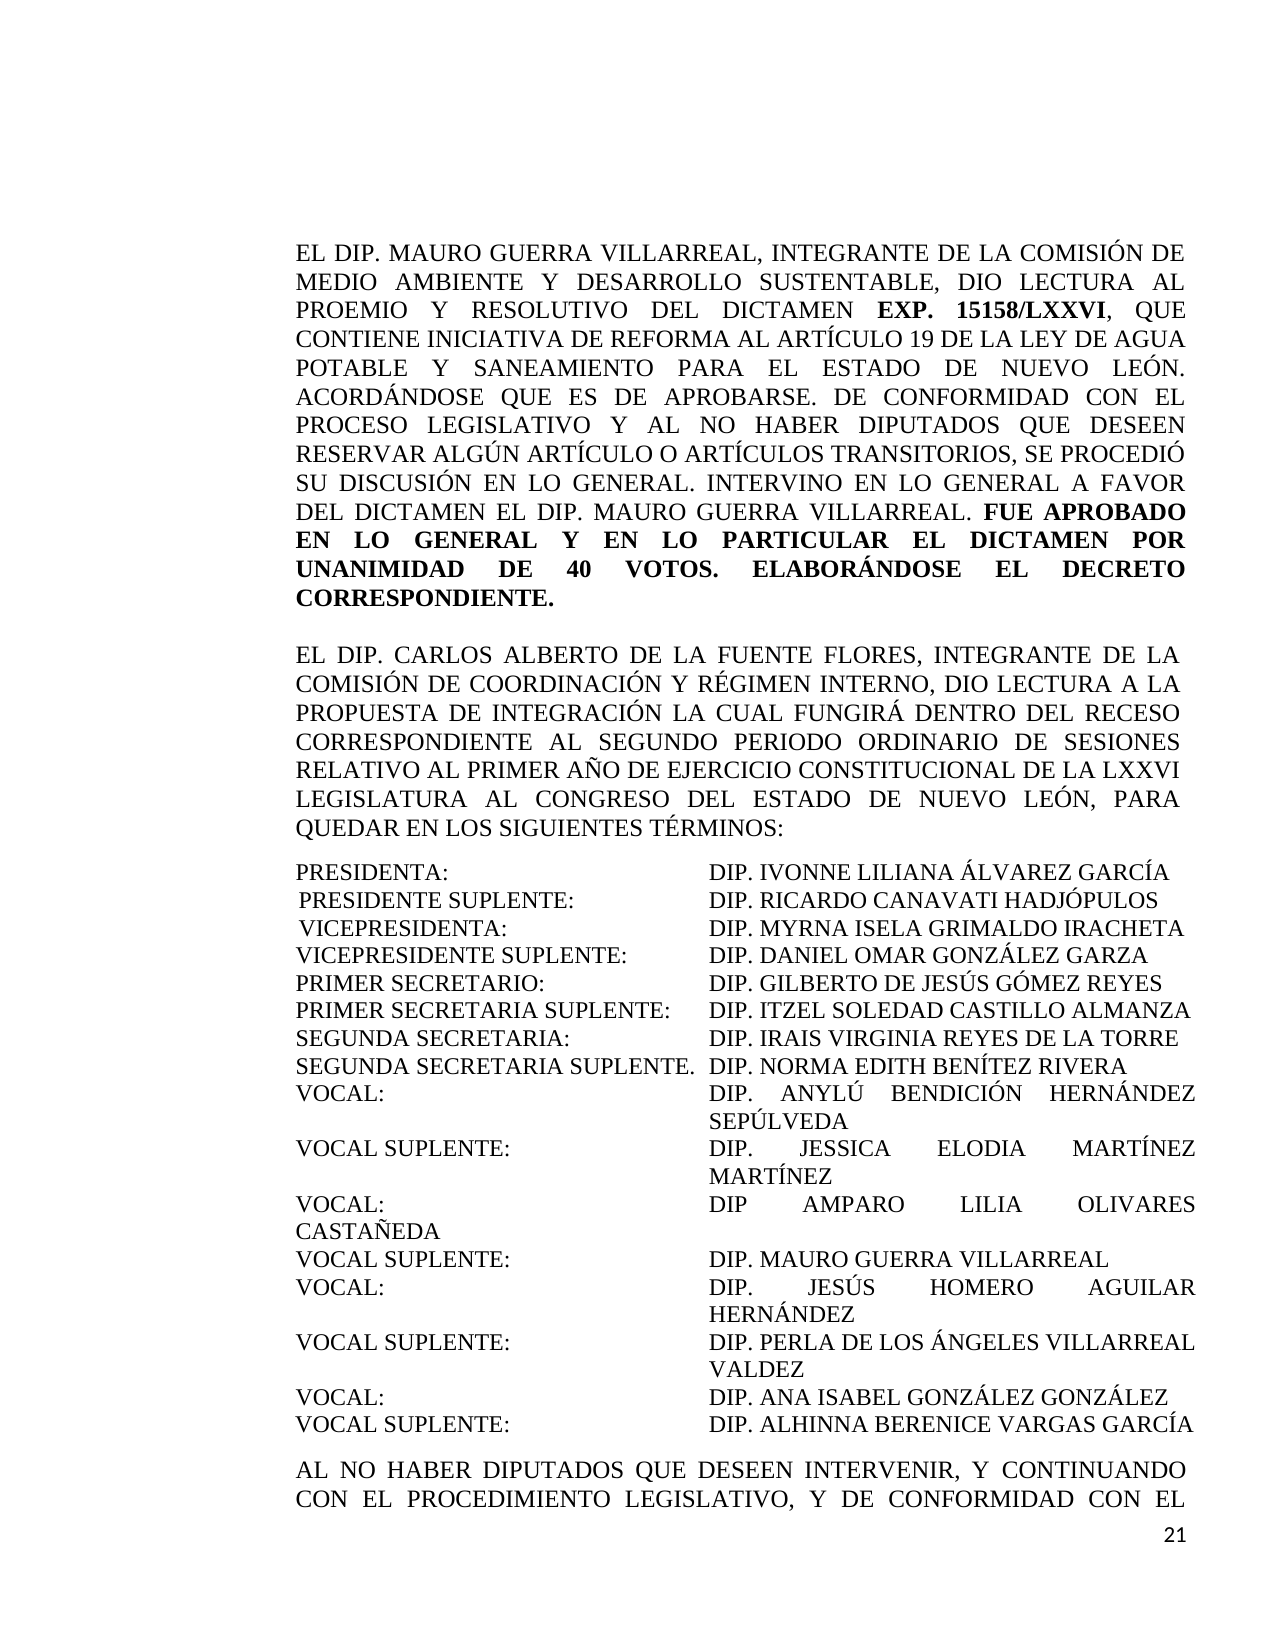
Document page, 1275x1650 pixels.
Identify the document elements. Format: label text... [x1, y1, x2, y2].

text EL DIP. CARLOS ALBERTO DE LA FUENTE FLORES, INTEGRANTE DE LA COMISIÓN DE COORDINACIÓN Y RÉGIMEN INTERNO, DIO LECTURA A LA PROPUESTA DE INTEGRACIÓN LA CUAL FUNGIRÁ DENTRO DEL RECESO CORRESPONDIENTE AL SEGUNDO PERIODO ORDINARIO DE SESIONES RELATIVO AL PRIMER AÑO DE EJERCICIO CONSTITUCIONAL DE LA LXXVI LEGISLATURA AL CONGRESO DEL ESTADO DE NUEVO LEÓN, PARA QUEDAR EN LOS SIGUIENTES TÉRMINOS: [295, 640, 1181, 842]
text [295, 1455, 1186, 1512]
text VOCAL SUPLENTE: DIP. ALHINNA BERENICE VARGAS GARCÍA [295, 1411, 1196, 1438]
text PRESIDENTA: DIP. IVONNE LILIANA ÁLVAREZ GARCÍA [295, 858, 1196, 886]
text SEGUNDA SECRETARIA SUPLENTE. DIP. NORMA EDITH BENÍTEZ RIVERA [295, 1052, 1196, 1079]
text EL DIP. MAURO GUERRA VILLARREAL, INTEGRANTE DE LA COMISIÓN DE MEDIO AMBIENTE Y DESARROLLO SUSTENTABLE, DIO LECTURA AL PROEMIO Y RESOLUTIVO DEL DICTAMEN EXP. 15158/LXXVI, QUE CONTIENE INICIATIVA DE REFORMA AL ARTÍCULO 19 DE LA LEY DE AGUA POTABLE Y SANEAMIENTO PARA EL ESTADO DE NUEVO LEÓN. ACORDÁNDOSE QUE ES DE APROBARSE. DE CONFORMIDAD CON EL PROCESO LEGISLATIVO Y AL NO HABER DIPUTADOS QUE DESEEN RESERVAR ALGÚN ARTÍCULO O ARTÍCULOS TRANSITORIOS, SE PROCEDIÓ SU DISCUSIÓN EN LO GENERAL. INTERVINO EN LO GENERAL A FAVOR DEL DICTAMEN EL DIP. MAURO GUERRA VILLARREAL. FUE APROBADO EN LO GENERAL Y EN LO PARTICULAR EL DICTAMEN POR UNANIMIDAD DE 40 VOTOS. ELABORÁNDOSE EL DECRETO CORRESPONDIENTE. [295, 238, 1186, 353]
text SEGUNDA SECRETARIA: DIP. IRAIS VIRGINIA REYES DE LA TORRE [295, 1024, 1196, 1052]
text VOCAL: DIP. ANA ISABEL GONZÁLEZ GONZÁLEZ [295, 1383, 1196, 1411]
text VOCAL SUPLENTE: DIP. PERLA DE LOS ÁNGELES VILLARREAL VALDEZ [295, 1328, 1196, 1383]
text PRESIDENTE SUPLENTE: DIP. RICARDO CANAVATI HADJÓPULOS [298, 886, 1196, 914]
text VICEPRESIDENTA: DIP. MYRNA ISELA GRIMALDO IRACHETA [298, 914, 1196, 941]
text VOCAL: DIP AMPARO LILIA OLIVARES CASTAÑEDA [295, 1190, 1196, 1245]
text VOCAL: DIP. ANYLÚ BENDICIÓN HERNÁNDEZ SEPÚLVEDA [295, 1079, 1196, 1134]
text VOCAL SUPLENTE: DIP. MAURO GUERRA VILLARREAL [295, 1245, 1196, 1272]
text EL DIP. MAURO GUERRA VILLARREAL, INTEGRANTE DE LA COMISIÓN DE MEDIO AMBIENTE Y DESARROLLO SUSTENTABLE, DIO LECTURA AL PROEMIO Y RESOLUTIVO DEL DICTAMEN EXP. 15158/LXXVI, QUE CONTIENE INICIATIVA DE REFORMA AL ARTÍCULO 19 DE LA LEY DE AGUA POTABLE Y SANEAMIENTO PARA EL ESTADO DE NUEVO LEÓN. ACORDÁNDOSE QUE ES DE APROBARSE. DE CONFORMIDAD CON EL PROCESO LEGISLATIVO Y AL NO HABER DIPUTADOS QUE DESEEN RESERVAR ALGÚN ARTÍCULO O ARTÍCULOS TRANSITORIOS, SE PROCEDIÓ SU DISCUSIÓN EN LO GENERAL. INTERVINO EN LO GENERAL A FAVOR DEL DICTAMEN EL DIP. MAURO GUERRA VILLARREAL. FUE APROBADO EN LO GENERAL Y EN LO PARTICULAR EL DICTAMEN POR UNANIMIDAD DE 40 VOTOS. ELABORÁNDOSE EL DECRETO CORRESPONDIENTE. [295, 382, 1186, 612]
text VOCAL SUPLENTE: DIP. JESSICA ELODIA MARTÍNEZ MARTÍNEZ [295, 1134, 1196, 1190]
text PRIMER SECRETARIO: DIP. GILBERTO DE JESÚS GÓMEZ REYES [295, 969, 1196, 996]
text VICEPRESIDENTE SUPLENTE: DIP. DANIEL OMAR GONZÁLEZ GARZA [295, 941, 1196, 969]
text VOCAL: DIP. JESÚS HOMERO AGUILAR HERNÁNDEZ [295, 1272, 1196, 1328]
text PRIMER SECRETARIA SUPLENTE: DIP. ITZEL SOLEDAD CASTILLO ALMANZA [295, 996, 1196, 1024]
